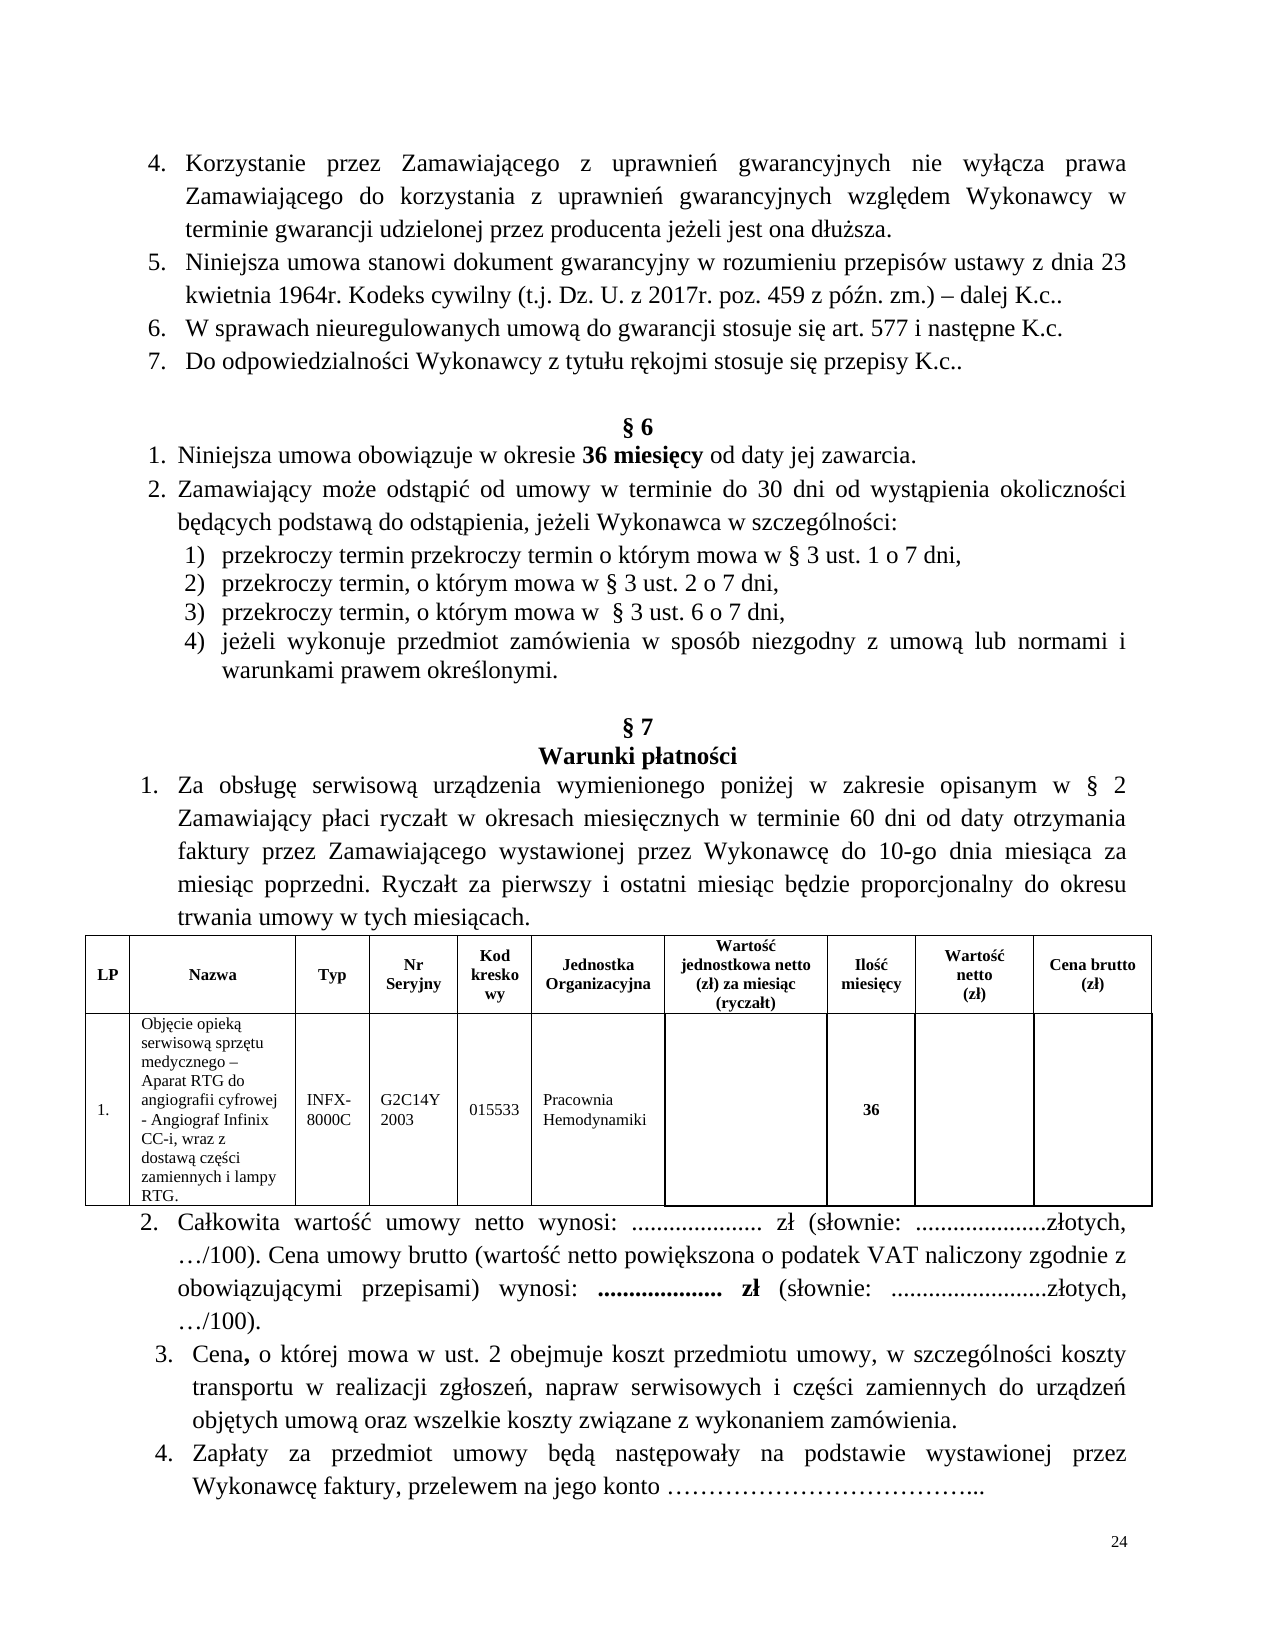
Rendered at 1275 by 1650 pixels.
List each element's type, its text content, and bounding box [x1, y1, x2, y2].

list Zapłaty za przedmiot umowy będą następowały na podstawie wystawionej przez Wykonawcę faktury, przelewem na jego konto ………………………………... [154, 1438, 1127, 1500]
table_header LP [86, 936, 129, 1012]
table_cell G2C14Y2003 [370, 1014, 457, 1205]
table_header Nazwa [130, 936, 295, 1012]
list przekroczy termin przekroczy termin o którym mowa w § 3 ust. 1 o 7 dni, [184, 540, 1127, 568]
list Niniejsza umowa stanowi dokument gwarancyjny w rozumieniu przepisów ustawy z dnia 23 kwietnia 1964r. Kodeks cywilny (t.j. Dz. U. z 2017r. poz. 459 z późn. zm.) – dalej K.c.. [148, 247, 1127, 308]
list Niniejsza umowa obowiązuje w okresie 36 miesięcy od daty jej zawarcia. [148, 441, 1127, 469]
text § 7 [148, 712, 1127, 741]
list Korzystanie przez Zamawiającego z uprawnień gwarancyjnych nie wyłącza prawa Zamawiającego do korzystania z uprawnień gwarancyjnych względem Wykonawcy w terminie gwarancji udzielonej przez producenta jeżeli jest ona dłuższa. [148, 148, 1127, 242]
table_header Jednostka Organizacyjna [532, 936, 664, 1012]
text Warunki płatności [148, 741, 1127, 770]
list jeżeli wykonuje przedmiot zamówienia w sposób niezgodny z umową lub normami i warunkami prawem określonymi. [184, 626, 1127, 683]
list Do odpowiedzialności Wykonawcy z tytułu rękojmi stosuje się przepisy K.c.. [148, 346, 1127, 374]
table_cell Objęcie opieką serwisową sprzętu medycznego – Aparat RTG do angiografii cyfrowej - Angiograf Infinix CC-i, wraz z dostawą części zamiennych i lampy RTG. [130, 1014, 295, 1205]
list przekroczy termin, o którym mowa w § 3 ust. 2 o 7 dni, [184, 568, 1127, 597]
table_cell [1035, 1014, 1151, 1205]
table_cell Pracownia Hemodynamiki [532, 1014, 664, 1205]
list przekroczy termin, o którym mowa w § 3 ust. 6 o 7 dni, [184, 597, 1127, 626]
table_header Wartość jednostkowa netto (zł) za miesiąc (ryczałt) [665, 936, 827, 1012]
table_cell 015533 [458, 1014, 531, 1205]
table_header Wartość netto (zł) [916, 936, 1033, 1012]
table_cell INFX-8000C [296, 1014, 369, 1205]
table_cell 36 [828, 1014, 914, 1205]
table_header Typ [296, 936, 369, 1012]
table_cell [916, 1014, 1033, 1205]
list Cena, o której mowa w ust. 2 obejmuje koszt przedmiotu umowy, w szczególności koszty transportu w realizacji zgłoszeń, napraw serwisowych i części zamiennych do urządzeń objętych umową oraz wszelkie koszty związane z wykonaniem zamówienia. [154, 1339, 1127, 1434]
list W sprawach nieuregulowanych umową do gwarancji stosuje się art. 577 i następne K.c. [148, 313, 1127, 342]
table_header Kod kreskowy [458, 936, 531, 1012]
table_cell [666, 1014, 826, 1205]
list Za obsługę serwisową urządzenia wymienionego poniżej w zakresie opisanym w § 2 Zamawiający płaci ryczałt w okresach miesięcznych w terminie 60 dni od daty otrzymania faktury przez Zamawiającego wystawionej przez Wykonawcę do 10-go dnia miesiąca za miesiąc poprzedni. Ryczałt za pierwszy i ostatni miesiąc będzie proporcjonalny do okresu trwania umowy w tych miesiącach. [140, 770, 1127, 931]
table_cell 1. [86, 1014, 129, 1205]
list Zamawiający może odstąpić od umowy w terminie do 30 dni od wystąpienia okoliczności będących podstawą do odstąpienia, jeżeli Wykonawca w szczególności: [148, 474, 1127, 535]
table_header Ilość miesięcy [828, 936, 915, 1012]
table_header Nr Seryjny [370, 936, 457, 1012]
table_header Cena brutto (zł) [1034, 936, 1151, 1012]
text § 6 [148, 412, 1127, 441]
list Całkowita wartość umowy netto wynosi: ..................... zł (słownie: .....................złotych, …/100). Cena umowy brutto (wartość netto powiększona o podatek VAT naliczony zgodnie z obowiązującymi przepisami) wynosi: .................... zł (słownie: .........................złotych, …/100). [140, 1207, 1127, 1335]
